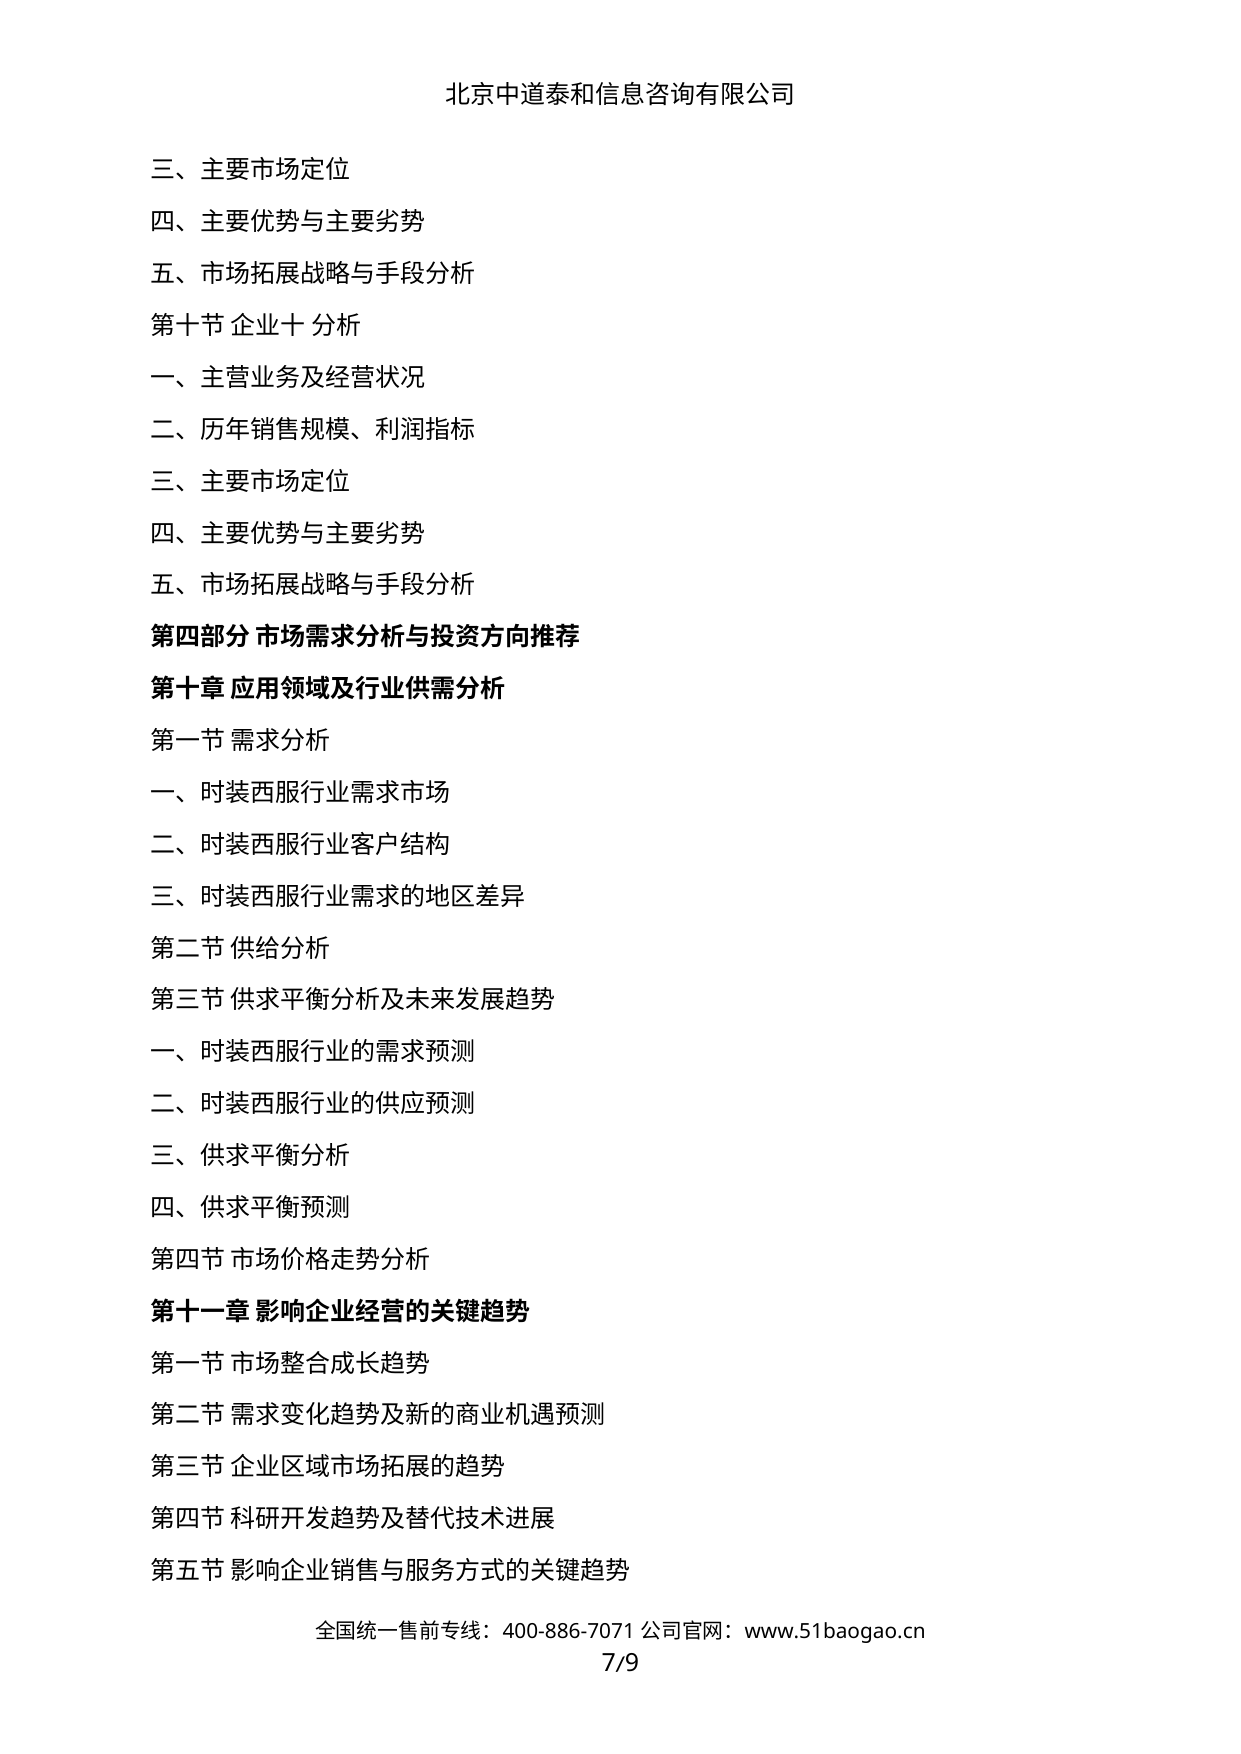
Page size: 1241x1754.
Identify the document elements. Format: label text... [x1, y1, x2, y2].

text 第一节 需求分析 [150, 721, 1090, 757]
text 一、时装西服行业需求市场 [150, 772, 1090, 809]
text 第十一章 影响企业经营的关键趋势 [150, 1291, 1090, 1327]
text 第四部分 市场需求分析与投资方向推荐 [150, 617, 1090, 653]
text 五、市场拓展战略与手段分析 [150, 254, 1090, 290]
text 三、主要市场定位 [150, 461, 1090, 497]
text 第二节 供给分析 [150, 928, 1090, 964]
text 第三节 企业区域市场拓展的趋势 [150, 1447, 1090, 1483]
text 二、时装西服行业客户结构 [150, 824, 1090, 861]
text 三、供求平衡分析 [150, 1136, 1090, 1172]
text 二、时装西服行业的供应预测 [150, 1084, 1090, 1120]
text 三、主要市场定位 [150, 150, 1090, 186]
text 四、主要优势与主要劣势 [150, 513, 1090, 549]
text 一、主营业务及经营状况 [150, 357, 1090, 394]
text 第五节 影响企业销售与服务方式的关键趋势 [150, 1551, 1090, 1587]
text 第一节 市场整合成长趋势 [150, 1343, 1090, 1379]
text 第四节 科研开发趋势及替代技术进展 [150, 1499, 1090, 1535]
text 一、时装西服行业的需求预测 [150, 1032, 1090, 1068]
text 三、时装西服行业需求的地区差异 [150, 876, 1090, 912]
text 第三节 供求平衡分析及未来发展趋势 [150, 980, 1090, 1016]
text 第四节 市场价格走势分析 [150, 1239, 1090, 1276]
text 第十节 企业十 分析 [150, 306, 1090, 342]
text 第二节 需求变化趋势及新的商业机遇预测 [150, 1395, 1090, 1431]
text 第十章 应用领域及行业供需分析 [150, 669, 1090, 705]
text 四、主要优势与主要劣势 [150, 202, 1090, 238]
text 二、历年销售规模、利润指标 [150, 409, 1090, 446]
text 五、市场拓展战略与手段分析 [150, 565, 1090, 601]
text 四、供求平衡预测 [150, 1187, 1090, 1224]
